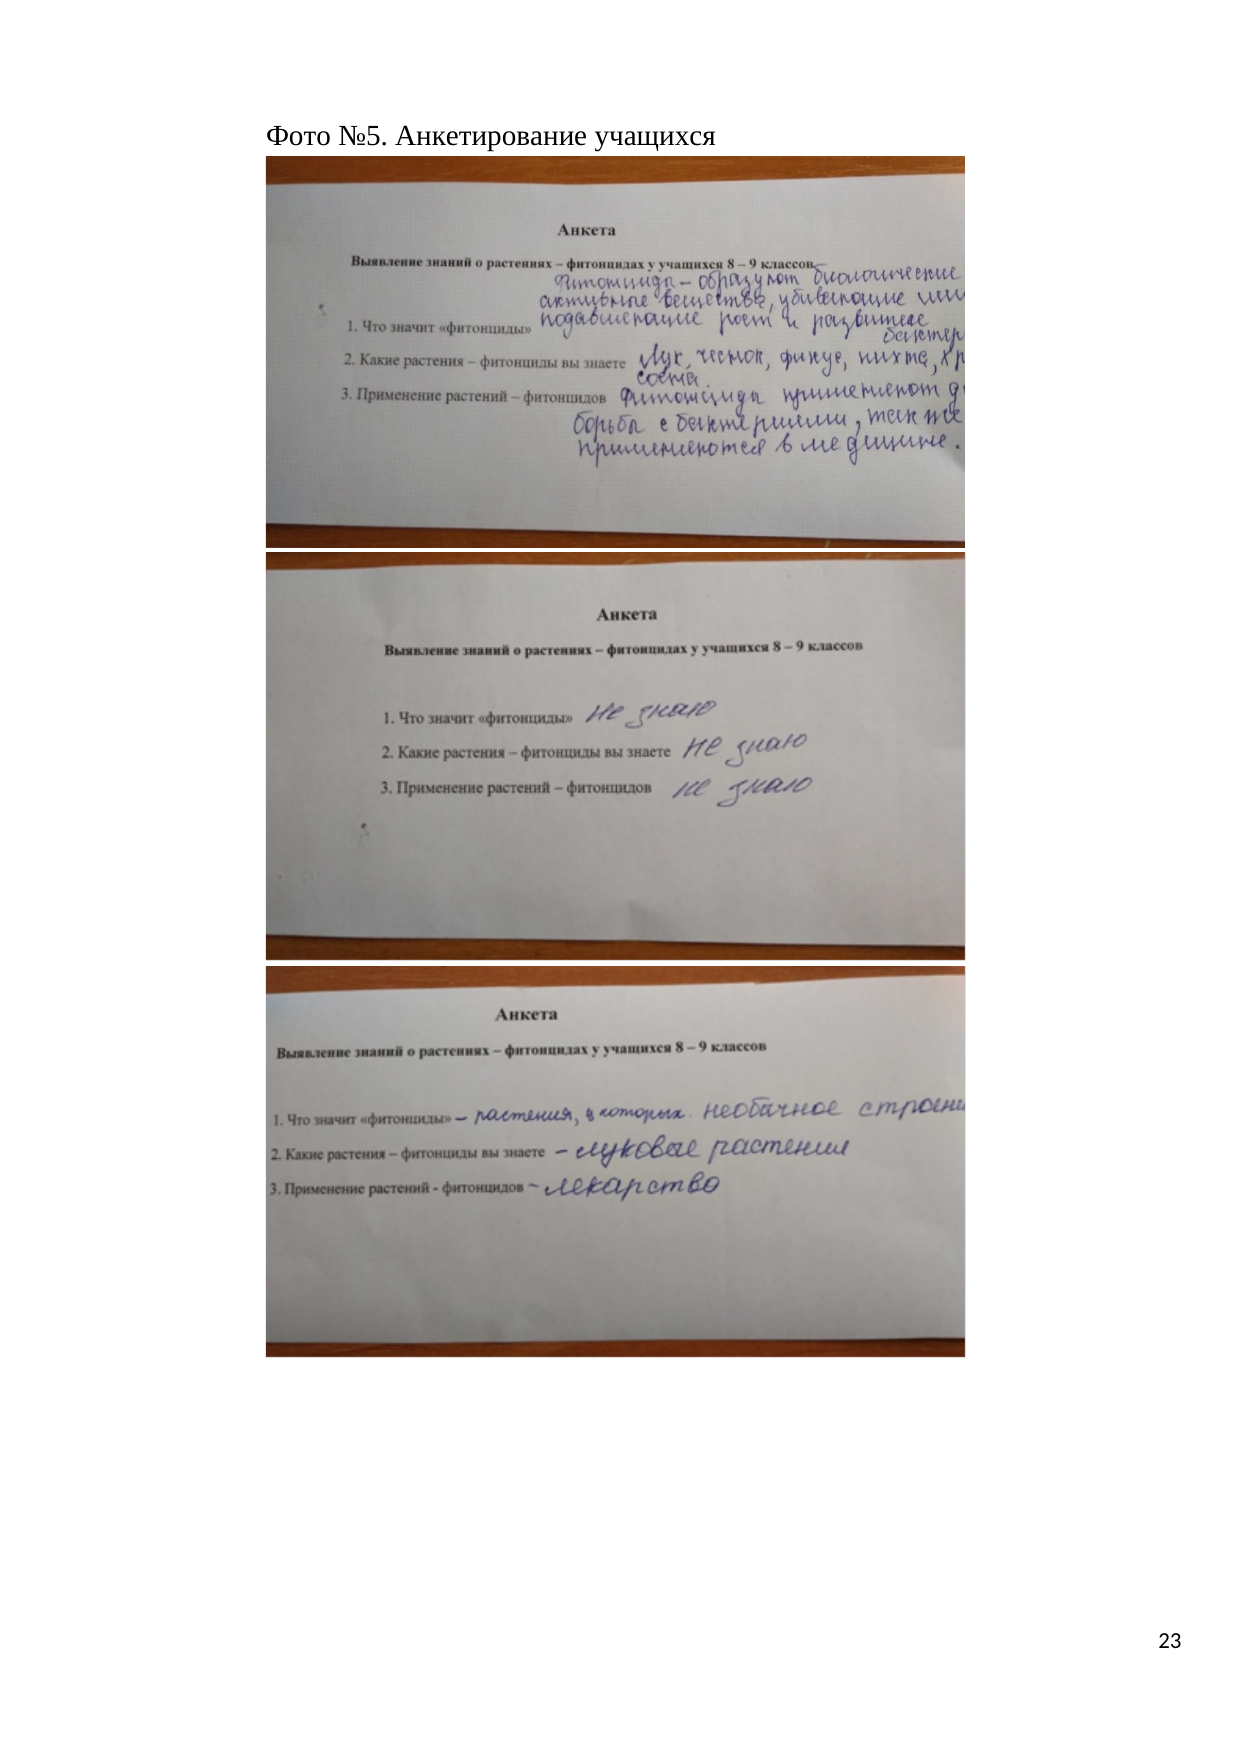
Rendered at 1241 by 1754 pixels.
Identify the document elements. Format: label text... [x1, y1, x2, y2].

picture [265, 156, 965, 548]
text Фото №5. Анкетирование учащихся [177, 118, 1181, 152]
picture [265, 552, 967, 962]
picture [265, 966, 967, 1359]
